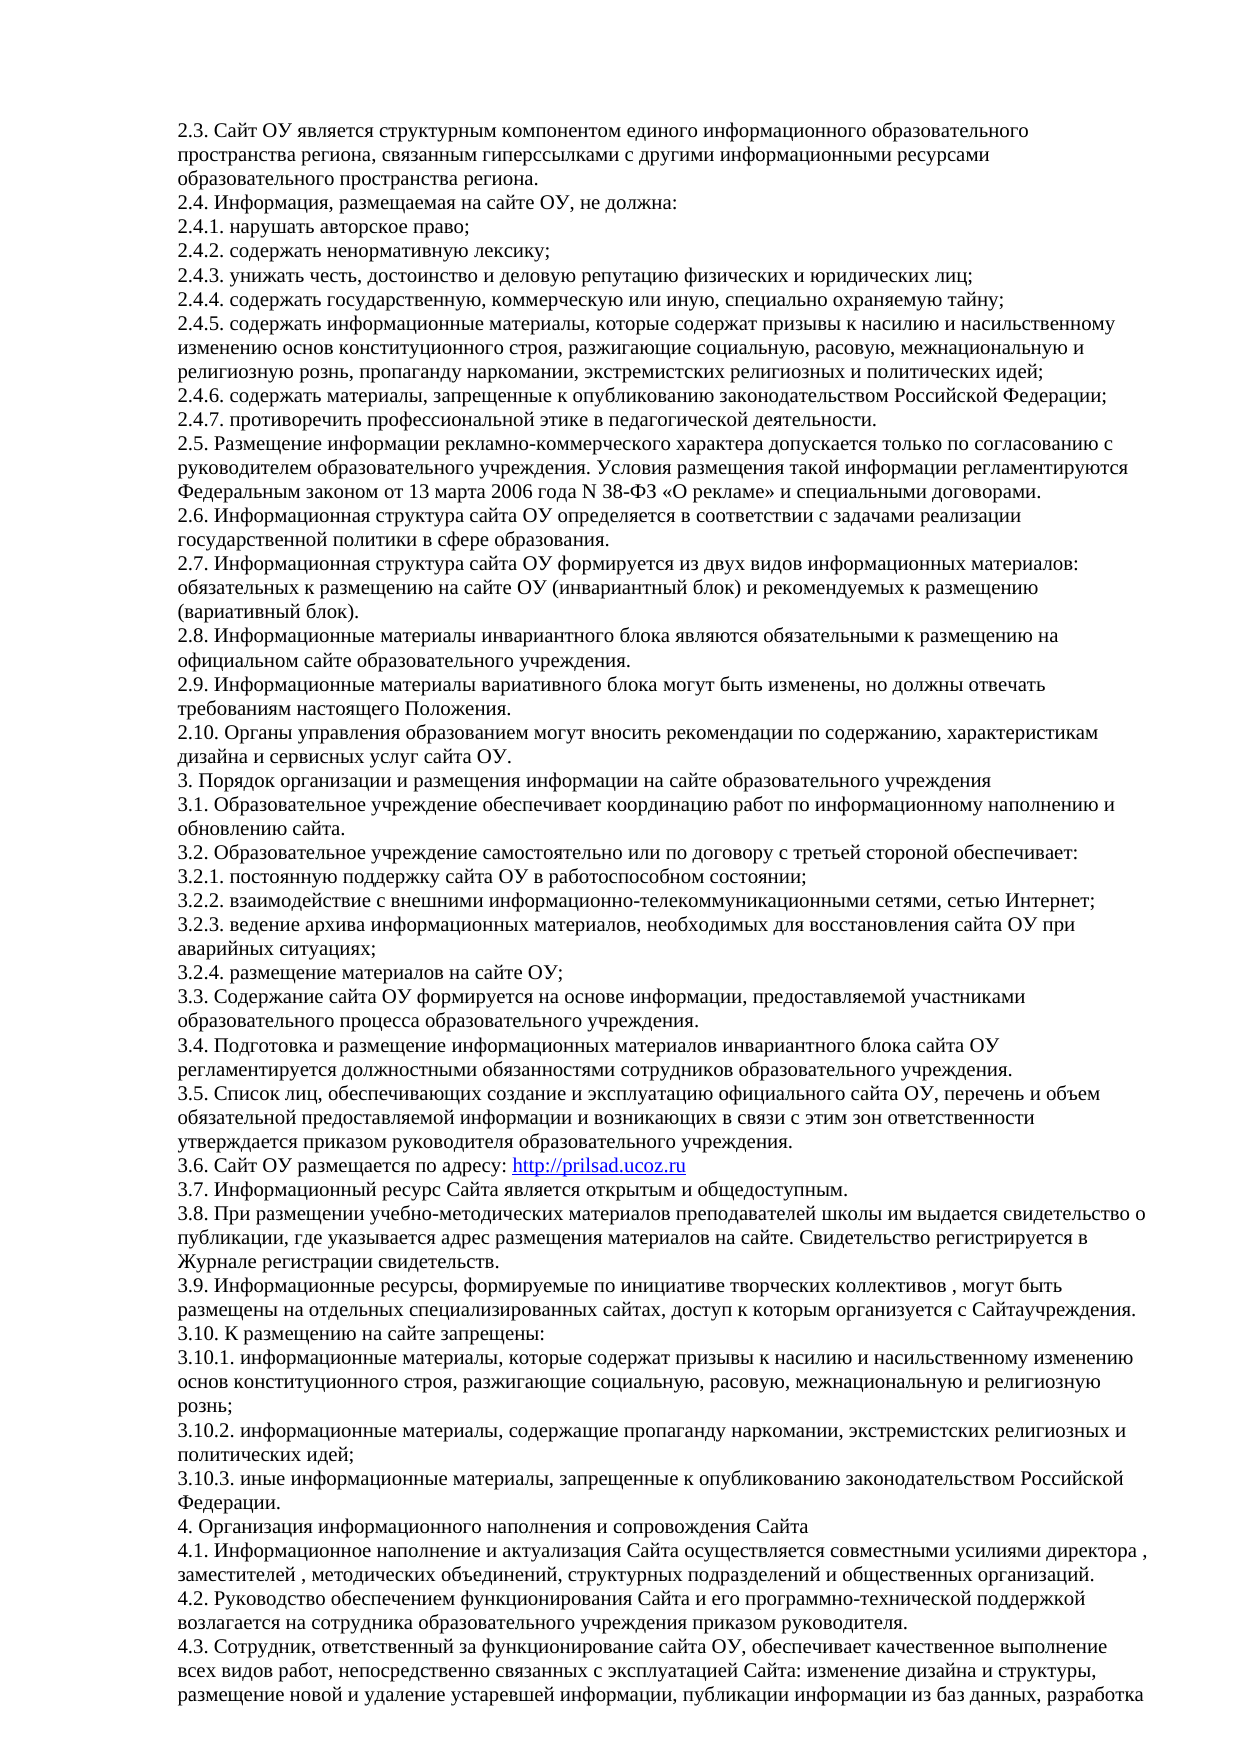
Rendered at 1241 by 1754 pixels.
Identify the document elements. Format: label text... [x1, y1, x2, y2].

text 2.4.6. содержать материалы, запрещенные к опубликованию законодательством Российской Федерации; [177, 383, 1152, 407]
text 4. Организация информационного наполнения и сопровождения Сайта [177, 1514, 1152, 1538]
text 2.4.4. содержать государственную, коммерческую или иную, специально охраняемую тайну; [177, 287, 1152, 311]
text 3.2.4. размещение материалов на сайте ОУ; [177, 960, 1152, 984]
text 3.10.1. информационные материалы, которые содержат призывы к насилию и насильственному изменению основ конституционного строя, разжигающие социальную, расовую, межнациональную и религиозную рознь; [177, 1345, 1152, 1417]
text 3.4. Подготовка и размещение информационных материалов инвариантного блока сайта ОУ регламентируется должностными обязанностями сотрудников образовательного учреждения. [177, 1032, 1152, 1081]
text 4.1. Информационное наполнение и актуализация Сайта осуществляется совместными усилиями директора , заместителей , методических объединений, структурных подразделений и общественных организаций. [177, 1538, 1152, 1586]
text 3.9. Информационные ресурсы, формируемые по инициативе творческих коллективов , могут быть размещены на отдельных специализированных сайтах, доступ к которым организуется с Сайтаучреждения. [177, 1273, 1152, 1321]
text 3.2. Образовательное учреждение самостоятельно или по договору с третьей стороной обеспечивает: [177, 840, 1152, 864]
text 4.2. Руководство обеспечением функционирования Сайта и его программно-технической поддержкой возлагается на сотрудника образовательного учреждения приказом руководителя. [177, 1586, 1152, 1634]
text 2.10. Органы управления образованием могут вносить рекомендации по содержанию, характеристикам дизайна и сервисных услуг сайта ОУ. [177, 720, 1152, 768]
text 3.8. При размещении учебно-методических материалов преподавателей школы им выдается свидетельство о публикации, где указывается адрес размещения материалов на сайте. Свидетельство регистрируется в Журнале регистрации свидетельств. [177, 1201, 1152, 1273]
text 2.3. Сайт ОУ является структурным компонентом единого информационного образовательного пространства региона, связанным гиперссылками с другими информационными ресурсами образовательного пространства региона. [177, 118, 1152, 190]
text 2.4.1. нарушать авторское право; [177, 214, 1152, 238]
text 2.7. Информационная структура сайта ОУ формируется из двух видов информационных материалов: обязательных к размещению на сайте ОУ (инвариантный блок) и рекомендуемых к размещению (вариативный блок). [177, 551, 1152, 623]
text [177, 1634, 1152, 1706]
text 2.4. Информация, размещаемая на сайте ОУ, не должна: [177, 190, 1152, 214]
text 3.10.2. информационные материалы, содержащие пропаганду наркомании, экстремистских религиозных и политических идей; [177, 1417, 1152, 1466]
text 2.8. Информационные материалы инвариантного блока являются обязательными к размещению на официальном сайте образовательного учреждения. [177, 623, 1152, 672]
text 2.6. Информационная структура сайта ОУ определяется в соответствии с задачами реализации государственной политики в сфере образования. [177, 503, 1152, 551]
text 2.4.2. содержать ненормативную лексику; [177, 238, 1152, 262]
text 2.5. Размещение информации рекламно-коммерческого характера допускается только по согласованию с руководителем образовательного учреждения. Условия размещения такой информации регламентируются Федеральным законом от 13 марта 2006 года N 38-ФЗ «О рекламе» и специальными договорами. [177, 431, 1152, 503]
text 2.4.7. противоречить профессиональной этике в педагогической деятельности. [177, 407, 1152, 431]
text 3.10. К размещению на сайте запрещены: [177, 1321, 1152, 1345]
text 3.6. Сайт ОУ размещается по адресу: http://prilsad.ucoz.ru [177, 1153, 1152, 1177]
text 3.2.2. взаимодействие с внешними информационно-телекоммуникационными сетями, сетью Интернет; 3.2.3. ведение архива информационных материалов, необходимых для восстановления сайта ОУ при аварийных ситуациях; [177, 888, 1152, 960]
text 3.1. Образовательное учреждение обеспечивает координацию работ по информационному наполнению и обновлению сайта. [177, 792, 1152, 840]
text 3.10.3. иные информационные материалы, запрещенные к опубликованию законодательством Российской Федерации. [177, 1466, 1152, 1514]
text 3.7. Информационный ресурс Сайта является открытым и общедоступным. [177, 1177, 1152, 1201]
text 3. Порядок организации и размещения информации на сайте образовательного учреждения [177, 768, 1152, 792]
text 3.2.1. постоянную поддержку сайта ОУ в работоспособном состоянии; [177, 864, 1152, 888]
text 2.9. Информационные материалы вариативного блока могут быть изменены, но должны отвечать требованиям настоящего Положения. [177, 672, 1152, 720]
text 3.5. Список лиц, обеспечивающих создание и эксплуатацию официального сайта ОУ, перечень и объем обязательной предоставляемой информации и возникающих в связи с этим зон ответственности утверждается приказом руководителя образовательного учреждения. [177, 1081, 1152, 1153]
text 2.4.5. содержать информационные материалы, которые содержат призывы к насилию и насильственному изменению основ конституционного строя, разжигающие социальную, расовую, межнациональную и религиозную рознь, пропаганду наркомании, экстремистских религиозных и политических идей; [177, 311, 1152, 383]
text 2.4.3. унижать честь, достоинство и деловую репутацию физических и юридических лиц; [177, 262, 1152, 287]
text 3.3. Содержание сайта ОУ формируется на основе информации, предоставляемой участниками образовательного процесса образовательного учреждения. [177, 984, 1152, 1032]
